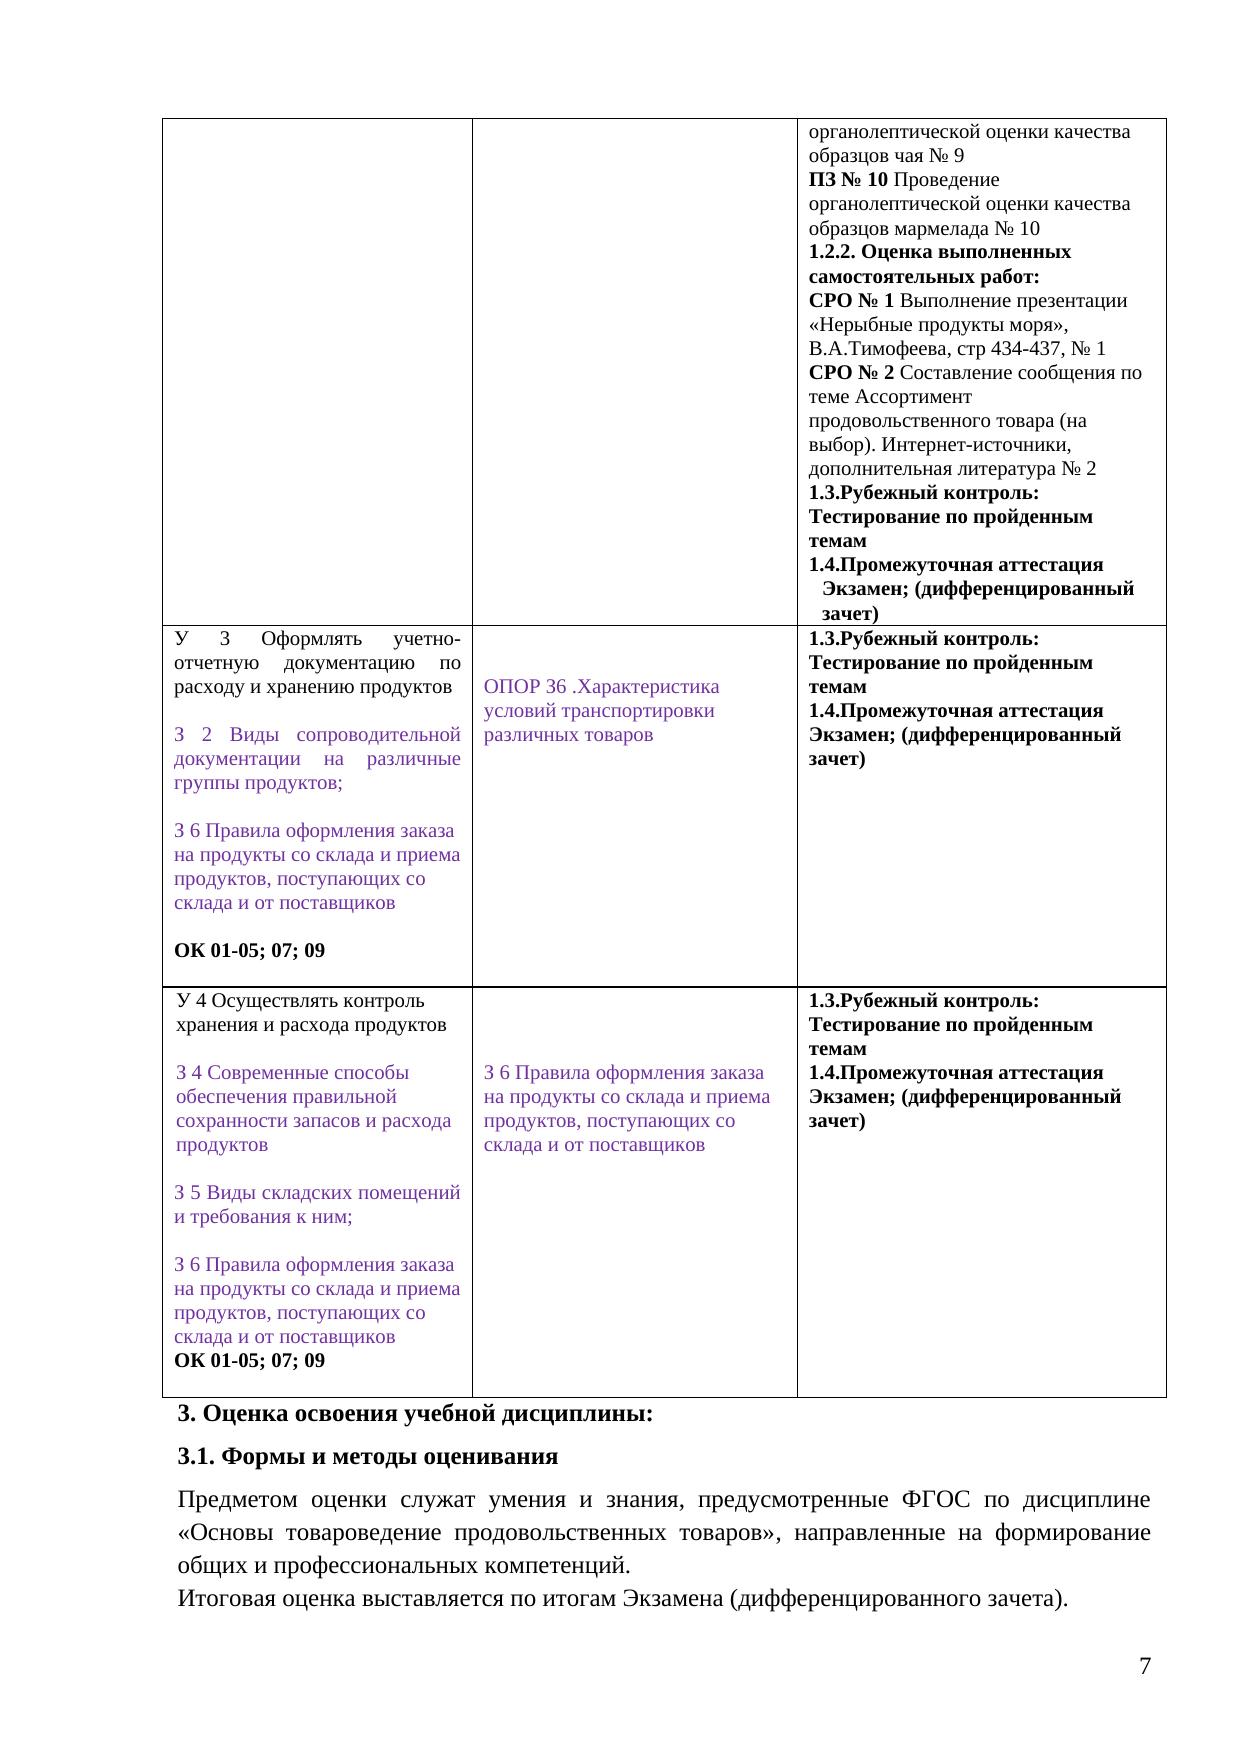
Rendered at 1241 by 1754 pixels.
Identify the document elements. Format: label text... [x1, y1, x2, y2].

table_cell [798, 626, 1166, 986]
text 3. Оценка освоения учебной дисциплины: [177, 1398, 1152, 1426]
text 3.1. Формы и методы оценивания [177, 1441, 1152, 1469]
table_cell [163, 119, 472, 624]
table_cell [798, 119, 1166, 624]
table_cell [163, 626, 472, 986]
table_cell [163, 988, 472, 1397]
text Предметом оценки служат умения и знания, предусмотренные ФГОС по дисциплине «Основы товароведение продовольственных товаров», направленные на формирование общих и профессиональных компетенций. [177, 1484, 1152, 1579]
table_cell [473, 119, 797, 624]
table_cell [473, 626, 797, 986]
text Итоговая оценка выставляется по итогам Экзамена (дифференцированного зачета). [177, 1583, 1152, 1612]
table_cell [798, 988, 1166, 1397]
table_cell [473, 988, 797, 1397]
